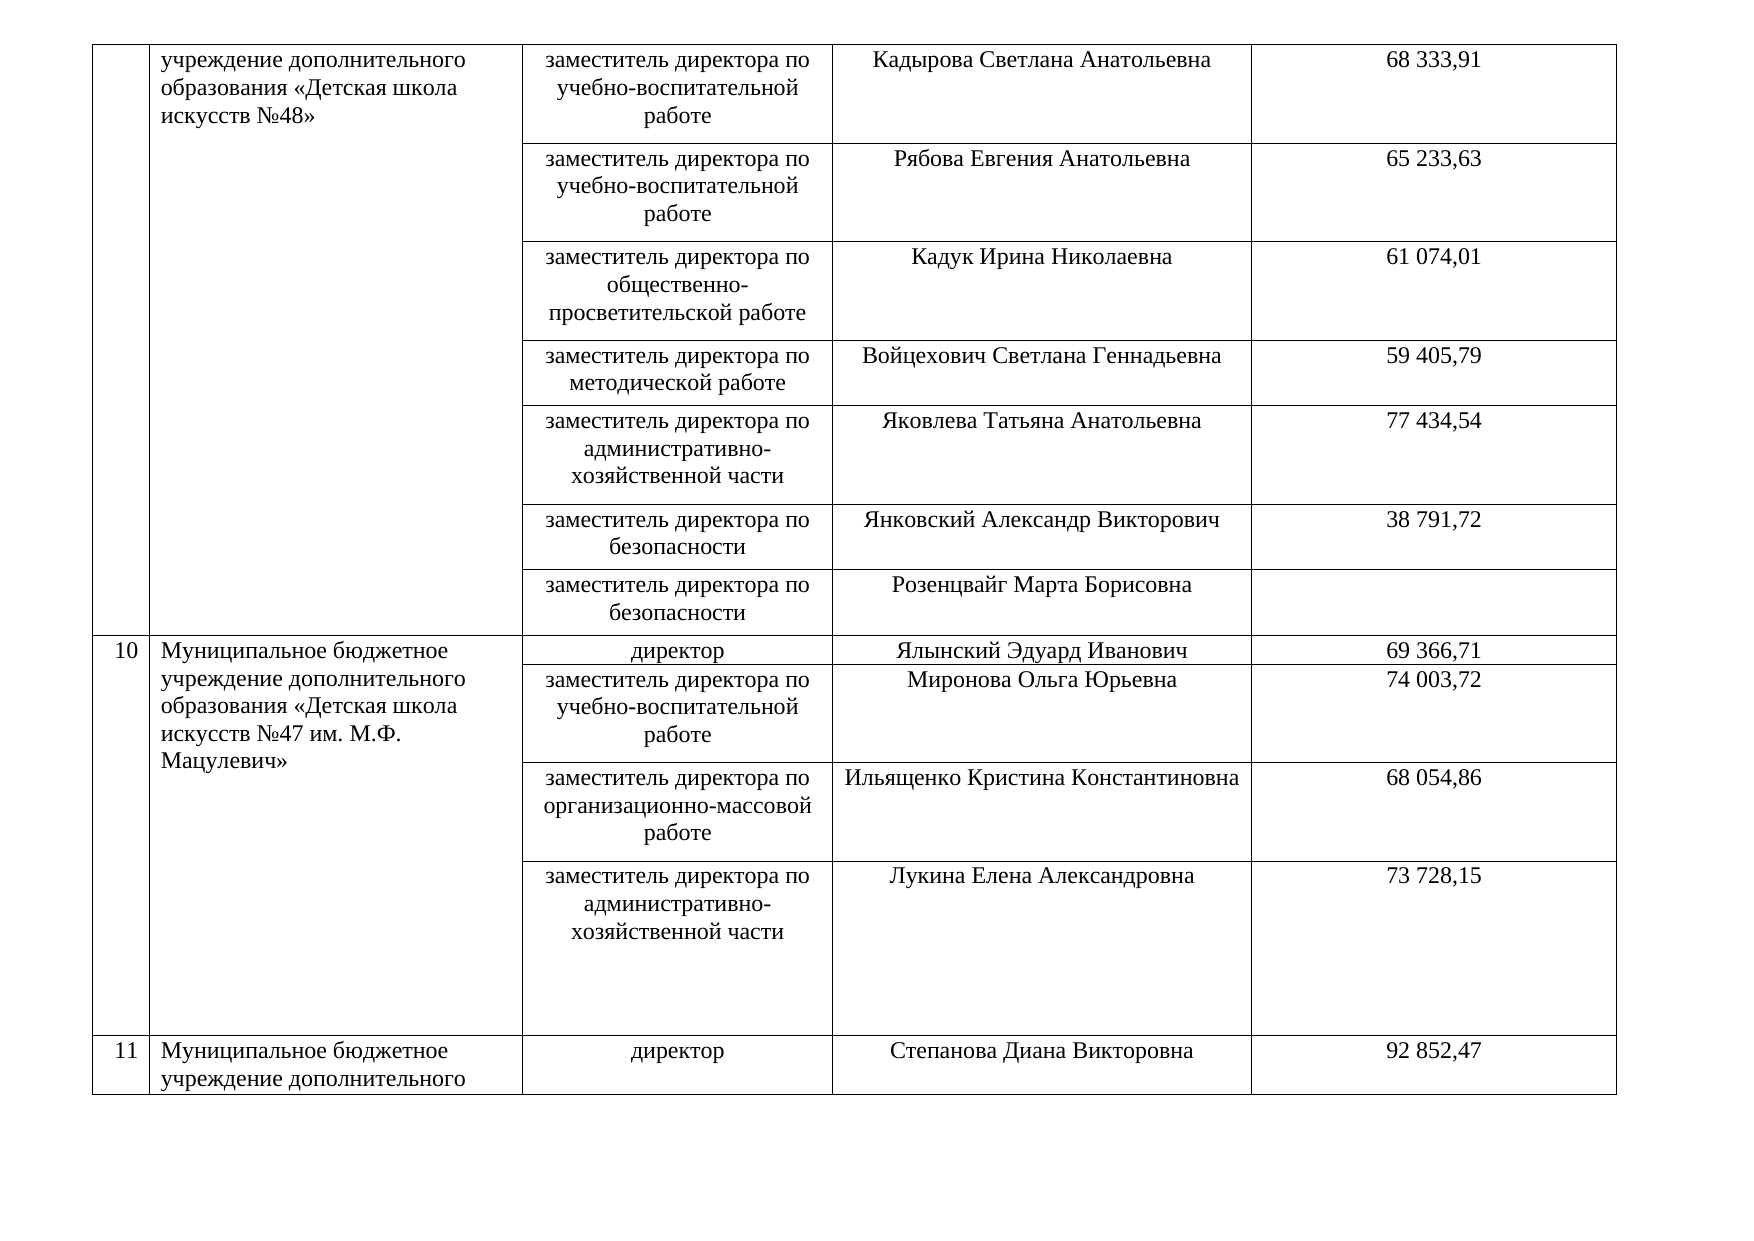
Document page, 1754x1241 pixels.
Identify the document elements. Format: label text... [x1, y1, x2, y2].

table_cell 61 074,01 [1252, 242, 1616, 340]
table_cell 69 366,71 [1252, 636, 1616, 664]
table_cell Яковлева Татьяна Анатольевна [833, 406, 1251, 504]
table_cell Войцехович Светлана Геннадьевна [833, 341, 1251, 405]
table_cell [1252, 570, 1616, 635]
table_cell 74 003,72 [1252, 665, 1616, 762]
table_cell 92 852,47 [1252, 1036, 1616, 1094]
table_cell директор [523, 636, 832, 664]
table_cell заместитель директора по общественно-просветительской работе [523, 242, 832, 340]
table_cell заместитель директора по методической работе [523, 341, 832, 405]
table_cell 77 434,54 [1252, 406, 1616, 504]
table_cell 73 728,15 [1252, 862, 1616, 1035]
table_cell Ильященко Кристина Константиновна [833, 763, 1251, 861]
table_cell заместитель директора по административно-хозяйственной части [523, 862, 832, 1035]
table_cell заместитель директора по учебно-воспитательной работе [523, 144, 832, 241]
table_cell заместитель директора по организационно-массовой работе [523, 763, 832, 861]
table_cell Ялынский Эдуард Иванович [833, 636, 1251, 664]
table_cell 38 791,72 [1252, 505, 1616, 569]
table_cell Степанова Диана Викторовна [833, 1036, 1251, 1094]
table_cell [150, 1036, 522, 1094]
table_cell Муниципальное бюджетное учреждение дополнительного образования «Детская школа искусств №47 им. М.Ф. Мацулевич» [150, 636, 522, 1035]
table_cell 9 [93, 45, 149, 635]
table_cell заместитель директора по административно-хозяйственной части [523, 406, 832, 504]
table_cell Миронова Ольга Юрьевна [833, 665, 1251, 762]
table_cell 68 054,86 [1252, 763, 1616, 861]
table_cell заместитель директора по учебно-воспитательной работе [523, 665, 832, 762]
table_cell Кадырова Светлана Анатольевна [833, 45, 1251, 143]
table_cell 65 233,63 [1252, 144, 1616, 241]
table_cell 59 405,79 [1252, 341, 1616, 405]
table_cell 10 [93, 636, 149, 1035]
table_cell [150, 45, 522, 635]
table_cell заместитель директора по безопасности [523, 570, 832, 635]
table_cell 68 333,91 [1252, 45, 1616, 143]
table_cell Розенцвайг Марта Борисовна [833, 570, 1251, 635]
table_cell Рябова Евгения Анатольевна [833, 144, 1251, 241]
table_cell Кадук Ирина Николаевна [833, 242, 1251, 340]
table_cell 11 [93, 1036, 149, 1094]
table_cell Лукина Елена Александровна [833, 862, 1251, 1035]
table_cell заместитель директора по учебно-воспитательной работе [523, 45, 832, 143]
table_cell заместитель директора по безопасности [523, 505, 832, 569]
table_cell Янковский Александр Викторович [833, 505, 1251, 569]
table_cell директор [523, 1036, 832, 1094]
